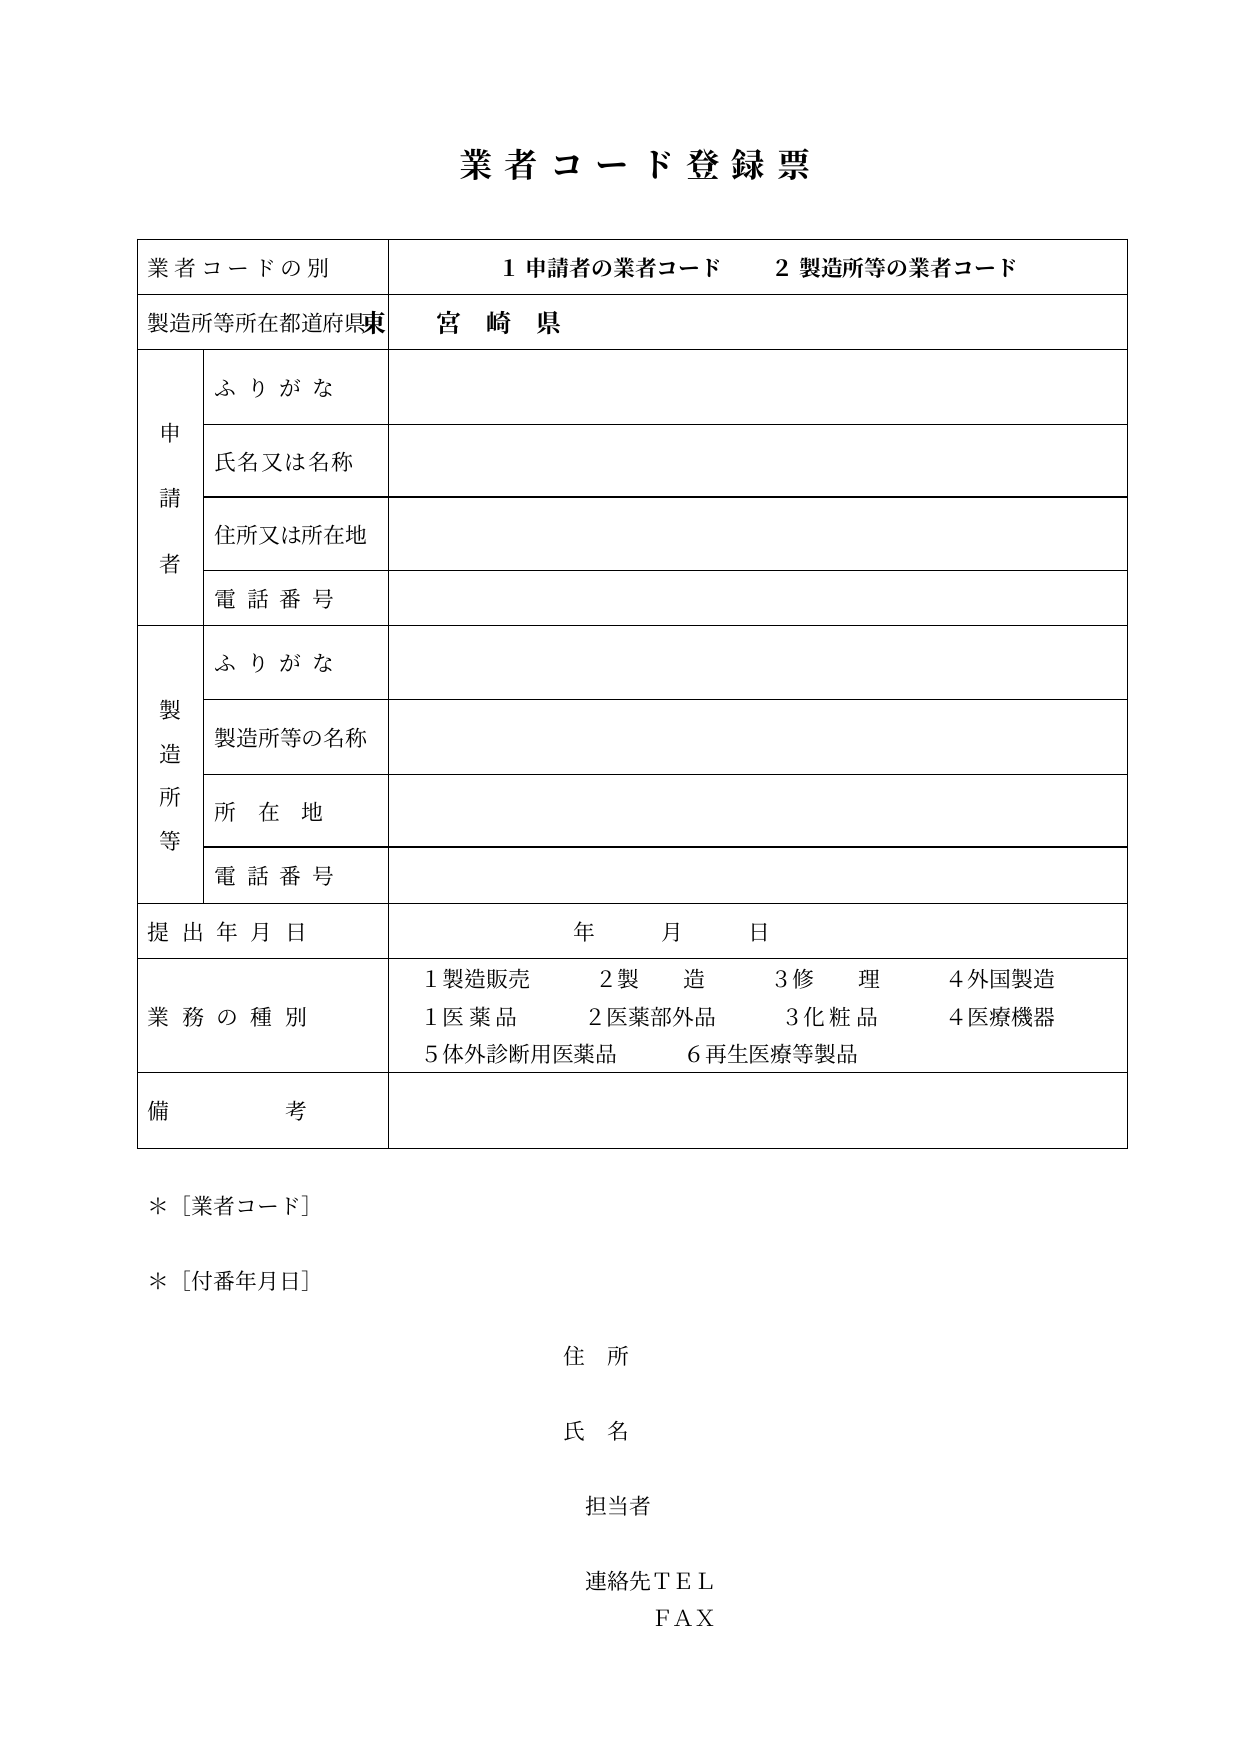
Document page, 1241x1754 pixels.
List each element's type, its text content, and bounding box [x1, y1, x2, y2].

table_cell [389, 848, 1127, 903]
table_cell [389, 350, 1127, 424]
table_header 業者コードの別 [138, 240, 388, 294]
table_cell 電話番号 [204, 848, 388, 903]
table_cell 電話番号 [204, 571, 388, 624]
table_cell 製造所等の名称 [204, 700, 388, 774]
table_cell ふりがな [204, 626, 388, 699]
text ＦＡＸ [148, 1599, 1122, 1636]
text 住 所 [148, 1336, 1122, 1374]
table_cell [389, 571, 1127, 624]
table_cell 業務の種別 [138, 959, 388, 1072]
table_cell 製造所等所在都道府県 [138, 295, 388, 349]
table_cell 東 宮 崎 県 [389, 295, 1127, 349]
table_cell 提出年月日 [138, 904, 388, 958]
table_header １ 申請者の業者コード ２ 製造所等の業者コード [389, 240, 1127, 294]
text 業者コード登録票 [148, 126, 1122, 201]
table_cell [389, 626, 1127, 699]
table_cell [389, 700, 1127, 774]
table_cell 備 考 [138, 1073, 388, 1148]
text ＊［付番年月日］ [148, 1261, 1122, 1299]
table_cell 年 月 日 [389, 904, 1127, 958]
text 氏 名 [148, 1411, 1122, 1449]
table_cell [389, 775, 1127, 846]
text 担当者 [148, 1486, 1122, 1524]
table_cell 所在地 [204, 775, 388, 846]
table_cell ふりがな [204, 350, 388, 424]
table_cell 氏名又は名称 [204, 425, 388, 496]
table_cell 住所又は所在地 [204, 498, 388, 570]
table_cell １製造販売 ２製 造 ３修 理 ４外国製造 １医薬品 ２医薬部外品 ３化粧品 ４医療機器 ５体外診断用医薬品 ６再生医療等製品 [389, 959, 1127, 1072]
text 連絡先ＴＥＬ [148, 1561, 1122, 1599]
table_cell 申 請 者 [138, 350, 203, 624]
text ＊［業者コード］ [148, 1186, 1122, 1224]
table_cell [389, 425, 1127, 496]
table_cell [389, 1073, 1127, 1148]
table_cell 製 造 所 等 [138, 626, 203, 903]
table_cell [389, 498, 1127, 570]
